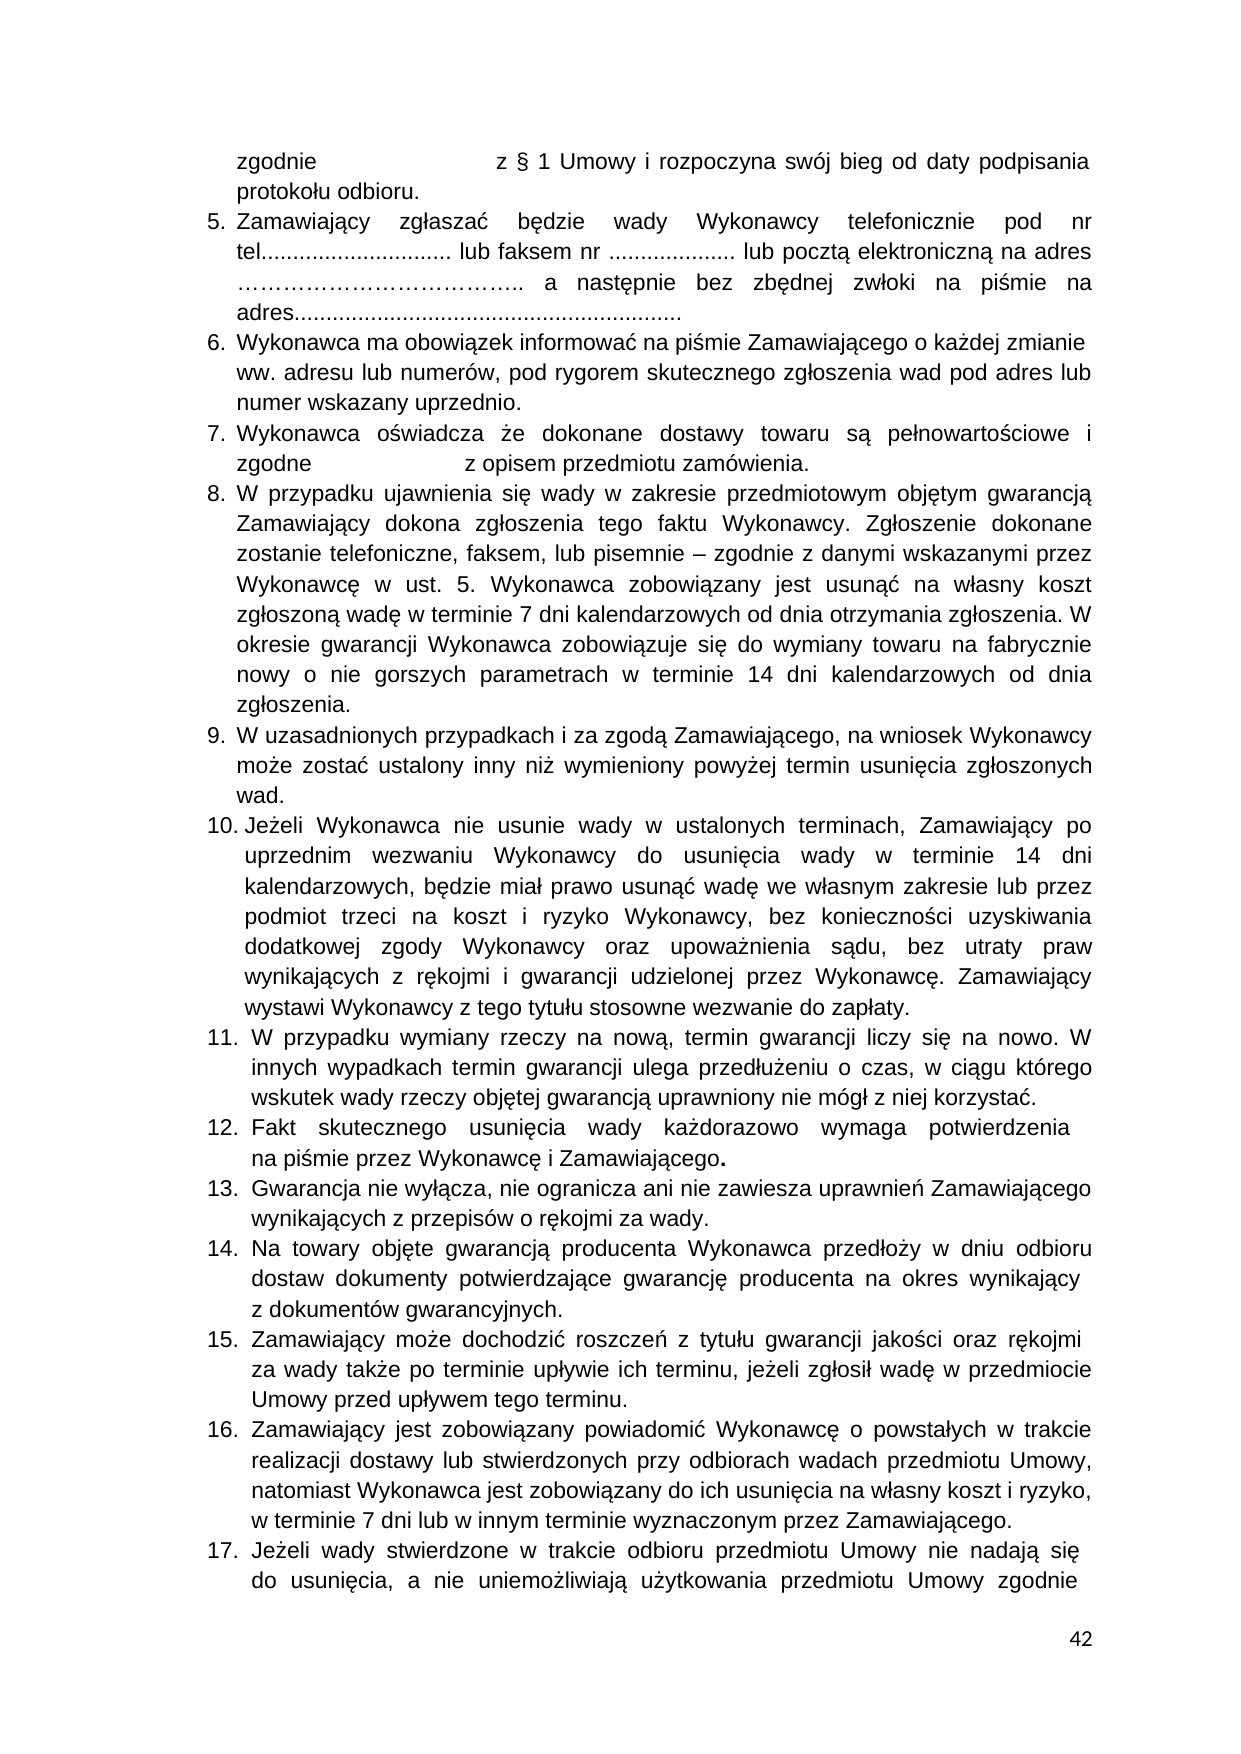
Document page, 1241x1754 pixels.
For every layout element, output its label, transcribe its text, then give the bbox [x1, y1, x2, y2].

list Zamawiający zgłaszać będzie wady Wykonawcy telefonicznie pod nr tel.............................. lub faksem nr .................... lub pocztą elektroniczną na adres ……………………………….. a następnie bez zbędnej zwłoki na piśmie na adres............................................................. [207, 208, 1092, 325]
list Gwarancja nie wyłącza, nie ogranicza ani nie zawiesza uprawnień Zamawiającego wynikających z przepisów o rękojmi za wady. [207, 1175, 1092, 1231]
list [207, 1537, 1092, 1594]
list Jeżeli Wykonawca nie usunie wady w ustalonych terminach, Zamawiający po uprzednim wezwaniu Wykonawcy do usunięcia wady w terminie 14 dni kalendarzowych, będzie miał prawo usunąć wadę we własnym zakresie lub przez podmiot trzeci na koszt i ryzyko Wykonawcy, bez konieczności uzyskiwania dodatkowej zgody Wykonawcy oraz upoważnienia sądu, bez utraty praw wynikających z rękojmi i gwarancji udzielonej przez Wykonawcę. Zamawiający wystawi Wykonawcy z tego tytułu stosowne wezwanie do zapłaty. [207, 812, 1092, 1020]
list W przypadku wymiany rzeczy na nową, termin gwarancji liczy się na nowo. W innych wypadkach termin gwarancji ulega przedłużeniu o czas, w ciągu którego wskutek wady rzeczy objętej gwarancją uprawniony nie mógł z niej korzystać. [207, 1024, 1092, 1111]
list Wykonawca oświadcza że dokonane dostawy towaru są pełnowartościowe i zgodne z opisem przedmiotu zamówienia. [207, 419, 1092, 476]
list Zamawiający jest zobowiązany powiadomić Wykonawcę o powstałych w trakcie realizacji dostawy lub stwierdzonych przy odbiorach wadach przedmiotu Umowy, natomiast Wykonawca jest zobowiązany do ich usunięcia na własny koszt i ryzyko, w terminie 7 dni lub w innym terminie wyznaczonym przez Zamawiającego. [207, 1416, 1092, 1533]
list W uzasadnionych przypadkach i za zgodą Zamawiającego, na wniosek Wykonawcy może zostać ustalony inny niż wymieniony powyżej termin usunięcia zgłoszonych wad. [207, 722, 1092, 808]
list Fakt skutecznego usunięcia wady każdorazowo wymaga potwierdzenia na piśmie przez Wykonawcę i Zamawiającego. [207, 1114, 1092, 1171]
list Wykonawca ma obowiązek informować na piśmie Zamawiającego o każdej zmianie ww. adresu lub numerów, pod rygorem skutecznego zgłoszenia wad pod adres lub numer wskazany uprzednio. [207, 329, 1092, 416]
list Na towary objęte gwarancją producenta Wykonawca przedłoży w dniu odbioru dostaw dokumenty potwierdzające gwarancję producenta na okres wynikający z dokumentów gwarancyjnych. [207, 1235, 1092, 1322]
list W przypadku ujawnienia się wady w zakresie przedmiotowym objętym gwarancją Zamawiający dokona zgłoszenia tego faktu Wykonawcy. Zgłoszenie dokonane zostanie telefoniczne, faksem, lub pisemnie – zgodnie z danymi wskazanymi przez Wykonawcę w ust. 5. Wykonawca zobowiązany jest usunąć na własny koszt zgłoszoną wadę w terminie 7 dni kalendarzowych od dnia otrzymania zgłoszenia. W okresie gwarancji Wykonawca zobowiązuje się do wymiany towaru na fabrycznie nowy o nie gorszych parametrach w terminie 14 dni kalendarzowych od dnia zgłoszenia. [207, 480, 1092, 718]
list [207, 148, 1092, 204]
list Zamawiający może dochodzić roszczeń z tytułu gwarancji jakości oraz rękojmi za wady także po terminie upływie ich terminu, jeżeli zgłosił wadę w przedmiocie Umowy przed upływem tego terminu. [207, 1326, 1092, 1413]
